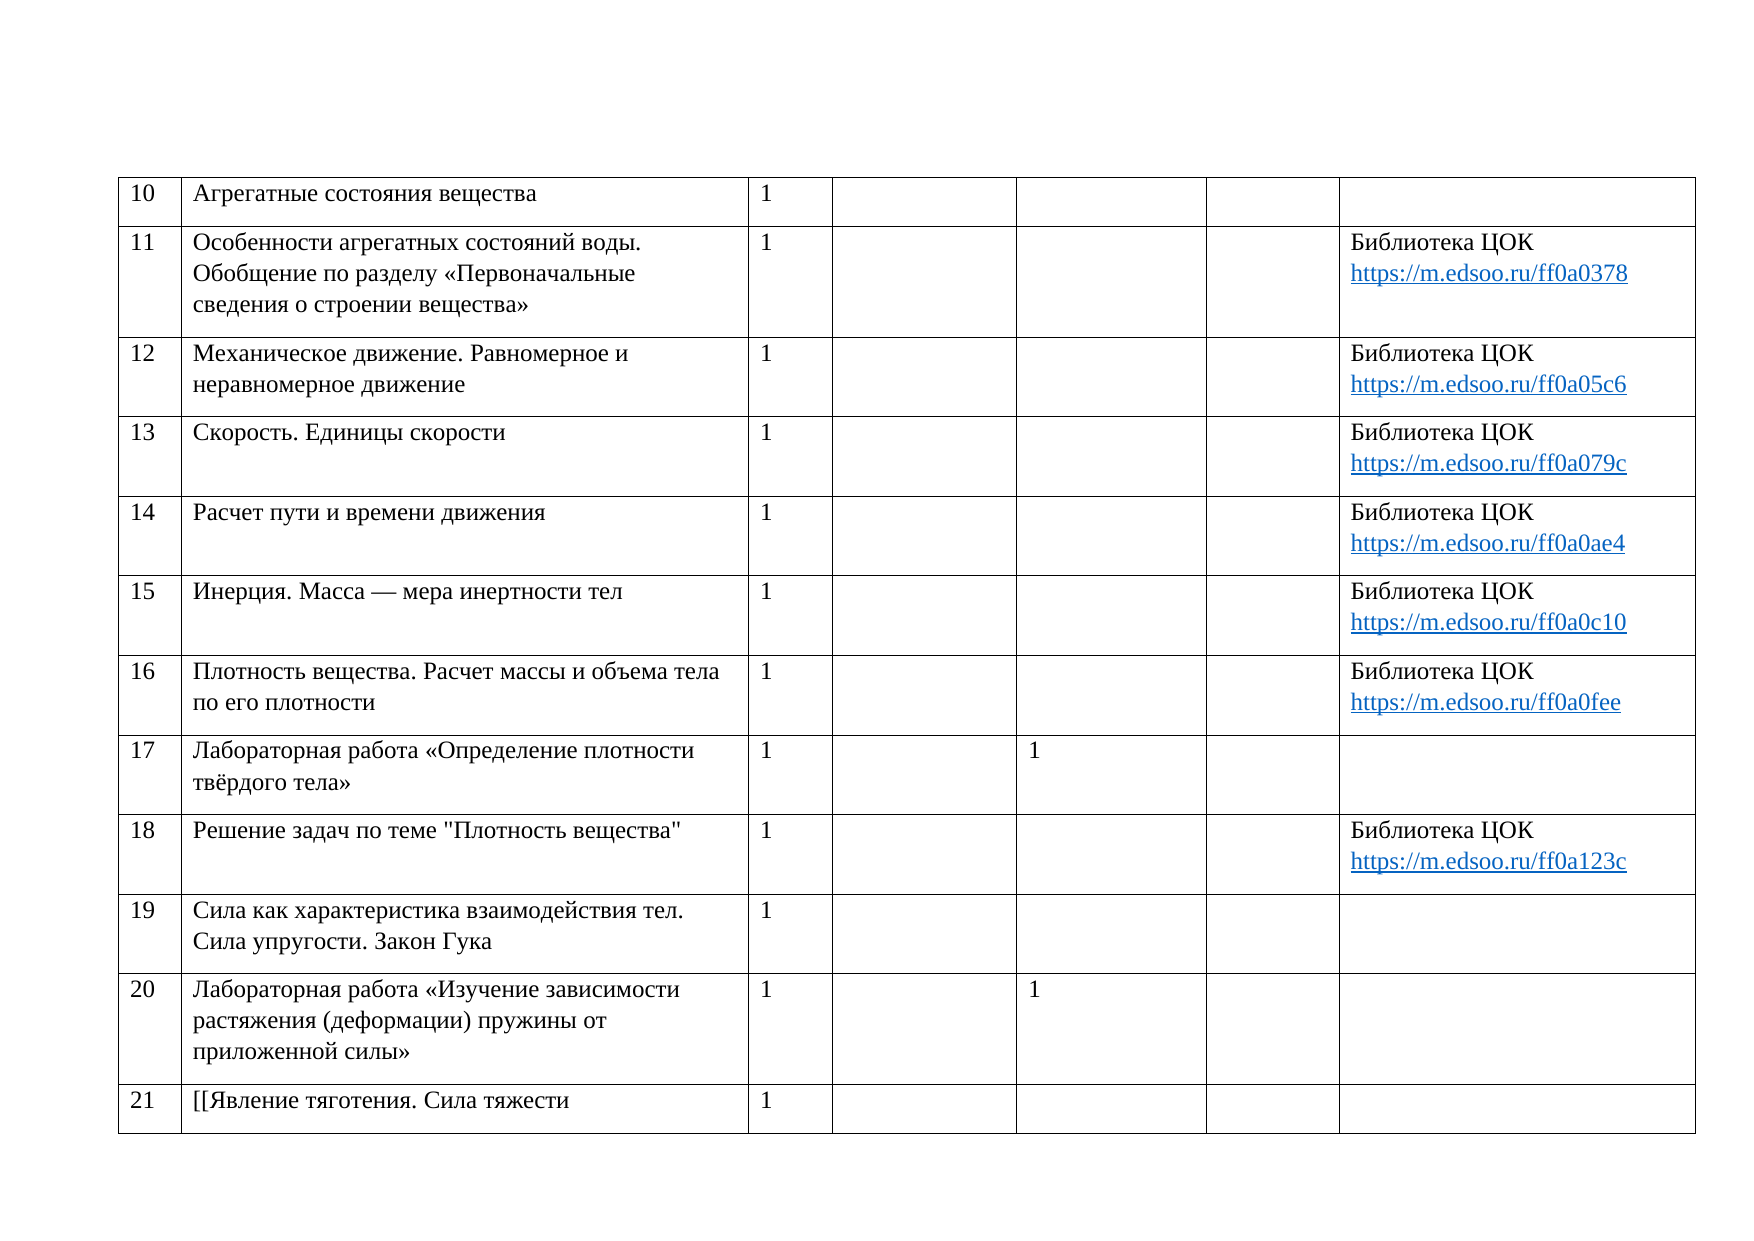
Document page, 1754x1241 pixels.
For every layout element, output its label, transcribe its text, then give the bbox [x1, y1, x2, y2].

table_cell [1017, 178, 1206, 226]
table_cell [1207, 497, 1339, 575]
table_cell [833, 974, 1016, 1084]
table_cell 1 [749, 178, 832, 226]
table_cell Сила как характеристика взаимодействия тел. Сила упругости. Закон Гука [182, 895, 748, 973]
table_cell Библиотека ЦОК https://m.edsoo.ru/ff0a0ae4 [1340, 497, 1695, 575]
table_cell [833, 227, 1016, 337]
table_cell [1017, 895, 1206, 973]
table_cell Инерция. Масса — мера инертности тел [182, 576, 748, 655]
table_cell [1207, 338, 1339, 416]
table_cell [1207, 227, 1339, 337]
table_cell Библиотека ЦОК https://m.edsoo.ru/ff0a0fee [1340, 656, 1695, 734]
table_cell [833, 656, 1016, 734]
table_cell [1017, 497, 1206, 575]
table_cell 21 [119, 1085, 181, 1133]
table_cell 1 [749, 417, 832, 496]
table_cell Лабораторная работа «Изучение зависимости растяжения (деформации) пружины от приложенной силы» [182, 974, 748, 1084]
table_cell 1 [749, 1085, 832, 1133]
table_cell [1207, 895, 1339, 973]
table_cell Библиотека ЦОК https://m.edsoo.ru/ff0a123c [1340, 815, 1695, 894]
table_cell 16 [119, 656, 181, 734]
table_cell [1017, 656, 1206, 734]
table_cell [833, 1085, 1016, 1133]
table_cell [1207, 815, 1339, 894]
table_cell 13 [119, 417, 181, 496]
table_cell 1 [749, 497, 832, 575]
table_cell 15 [119, 576, 181, 655]
table_cell 1 [749, 895, 832, 973]
table_cell Механическое движение. Равномерное и неравномерное движение [182, 338, 748, 416]
table_cell 19 [119, 895, 181, 973]
table_cell [1017, 576, 1206, 655]
table_cell Плотность вещества. Расчет массы и объема тела по его плотности [182, 656, 748, 734]
table_cell 1 [749, 576, 832, 655]
table_cell [1207, 178, 1339, 226]
table_cell Библиотека ЦОК https://m.edsoo.ru/ff0a0378 [1340, 227, 1695, 337]
table_cell [1340, 1085, 1695, 1133]
table_cell 12 [119, 338, 181, 416]
table_cell 1 [1017, 974, 1206, 1084]
table_cell [1017, 338, 1206, 416]
table_cell 10 [119, 178, 181, 226]
table_cell 20 [119, 974, 181, 1084]
table_cell Агрегатные состояния вещества [182, 178, 748, 226]
table_cell [833, 736, 1016, 814]
table_cell 1 [749, 815, 832, 894]
table_cell [833, 497, 1016, 575]
table_cell Библиотека ЦОК https://m.edsoo.ru/ff0a05c6 [1340, 338, 1695, 416]
table_cell [1017, 1085, 1206, 1133]
table_cell Библиотека ЦОК https://m.edsoo.ru/ff0a0c10 [1340, 576, 1695, 655]
table_cell [1017, 227, 1206, 337]
table_cell [833, 178, 1016, 226]
table_cell Решение задач по теме "Плотность вещества" [182, 815, 748, 894]
table_cell Скорость. Единицы скорости [182, 417, 748, 496]
table_cell Библиотека ЦОК https://m.edsoo.ru/ff0a079c [1340, 417, 1695, 496]
table_cell [1207, 656, 1339, 734]
table_cell 1 [749, 974, 832, 1084]
table_cell [1017, 417, 1206, 496]
table_cell [1207, 417, 1339, 496]
table_cell [1340, 178, 1695, 226]
table_cell [1340, 736, 1695, 814]
table_cell [1207, 736, 1339, 814]
table_cell [1207, 576, 1339, 655]
table_cell [[Явление тяготения. Сила тяжести [182, 1085, 748, 1133]
table_cell [833, 338, 1016, 416]
table_cell 1 [1017, 736, 1206, 814]
table_cell [1340, 895, 1695, 973]
table_cell Лабораторная работа «Определение плотности твёрдого тела» [182, 736, 748, 814]
table_cell Расчет пути и времени движения [182, 497, 748, 575]
table_cell [833, 417, 1016, 496]
table_cell Особенности агрегатных состояний воды. Обобщение по разделу «Первоначальные сведения о строении вещества» [182, 227, 748, 337]
table_cell [833, 576, 1016, 655]
table_cell 1 [749, 736, 832, 814]
table_cell [833, 895, 1016, 973]
table_cell [833, 815, 1016, 894]
table_cell 1 [749, 227, 832, 337]
table_cell 18 [119, 815, 181, 894]
table_cell [1017, 815, 1206, 894]
table_cell [1207, 974, 1339, 1084]
table_cell 1 [749, 656, 832, 734]
table_cell [1340, 974, 1695, 1084]
table_cell 14 [119, 497, 181, 575]
table_cell [1207, 1085, 1339, 1133]
table_cell 11 [119, 227, 181, 337]
table_cell 1 [749, 338, 832, 416]
table_cell 17 [119, 736, 181, 814]
